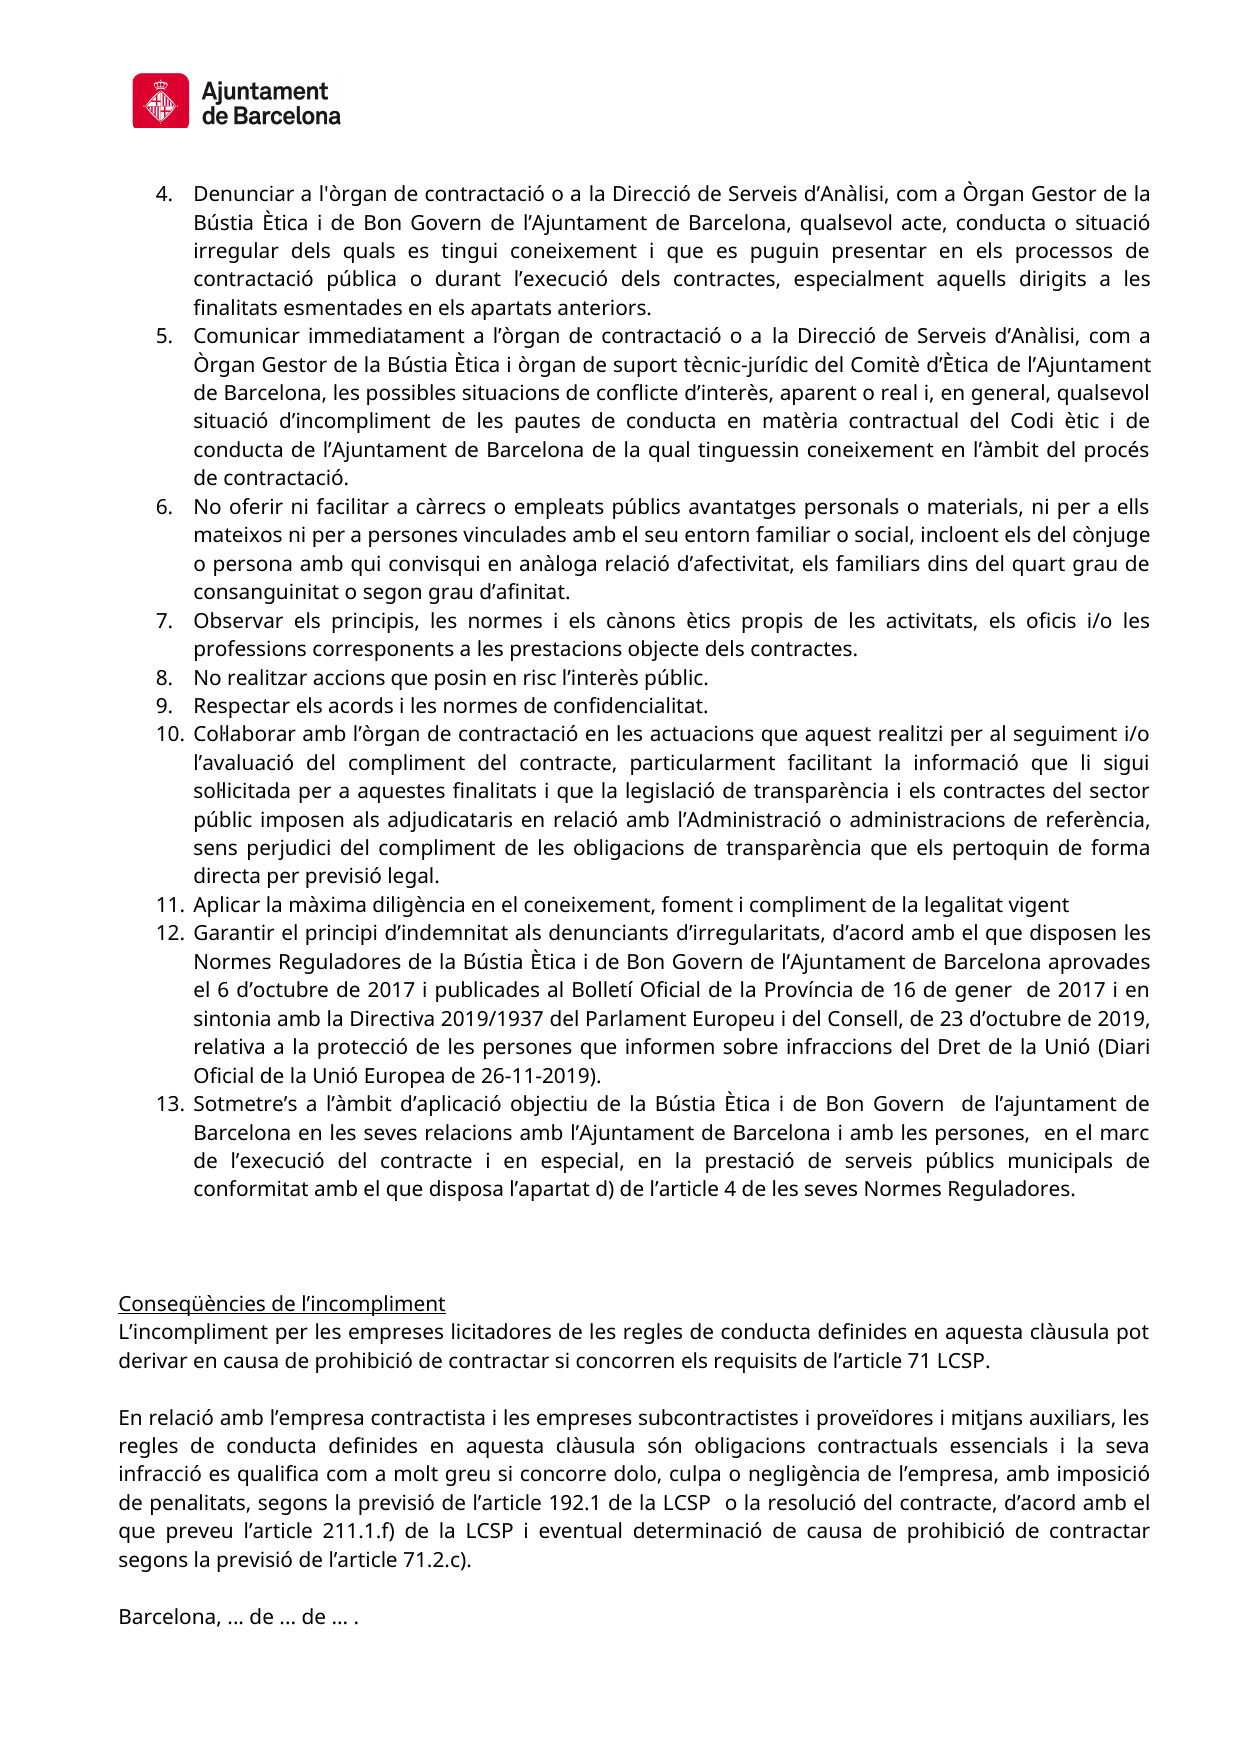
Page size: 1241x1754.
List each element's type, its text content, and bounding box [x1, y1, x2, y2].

text En relació amb l’empresa contractista i les empreses subcontractistes i proveïdores i mitjans auxiliars, les regles de conducta definides en aquesta clàusula són obligacions contractuals essencials i la seva infracció es qualifica com a molt greu si concorre dolo, culpa o negligència de l’empresa, amb imposició de penalitats, segons la previsió de l’article 192.1 de la LCSP o la resolució del contracte, d’acord amb el que preveu l’article 211.1.f) de la LCSP i eventual determinació de causa de prohibició de contractar segons la previsió de l’article 71.2.c). [118, 1403, 1152, 1573]
list Denunciar a l'òrgan de contractació o a la Direcció de Serveis d’Anàlisi, com a Òrgan Gestor de la Bústia Ètica i de Bon Govern de l’Ajuntament de Barcelona, qualsevol acte, conducta o situació irregular dels quals es tingui coneixement i que es puguin presentar en els processos de contractació pública o durant l’execució dels contractes, especialment aquells dirigits a les finalitats esmentades en els apartats anteriors. [156, 179, 1152, 321]
text Conseqüències de l’incompliment [118, 1289, 1152, 1317]
list Sotmetre’s a l’àmbit d’aplicació objectiu de la Bústia Ètica i de Bon Govern de l’ajuntament de Barcelona en les seves relacions amb l’Ajuntament de Barcelona i amb les persones, en el marc de l’execució del contracte i en especial, en la prestació de serveis públics municipals de conformitat amb el que disposa l’apartat d) de l’article 4 de les seves Normes Reguladores. [156, 1089, 1152, 1203]
list Comunicar immediatament a l’òrgan de contractació o a la Direcció de Serveis d’Anàlisi, com a Òrgan Gestor de la Bústia Ètica i òrgan de suport tècnic-jurídic del Comitè d’Ètica de l’Ajuntament de Barcelona, les possibles situacions de conflicte d’interès, aparent o real i, en general, qualsevol situació d’incompliment de les pautes de conducta en matèria contractual del Codi ètic i de conducta de l’Ajuntament de Barcelona de la qual tinguessin coneixement en l’àmbit del procés de contractació. [156, 321, 1152, 492]
text L’incompliment per les empreses licitadores de les regles de conducta definides en aquesta clàusula pot derivar en causa de prohibició de contractar si concorren els requisits de l’article 71 LCSP. [118, 1317, 1152, 1374]
picture [132, 73, 341, 128]
list Observar els principis, les normes i els cànons ètics propis de les activitats, els oficis i/o les professions corresponents a les prestacions objecte dels contractes. [156, 606, 1152, 663]
text Barcelona, ... de ... de ... . [118, 1602, 1152, 1630]
list No realitzar accions que posin en risc l’interès públic. [156, 663, 1152, 691]
list Garantir el principi d’indemnitat als denunciants d’irregularitats, d’acord amb el que disposen les Normes Reguladores de la Bústia Ètica i de Bon Govern de l’Ajuntament de Barcelona aprovades el 6 d’octubre de 2017 i publicades al Bolletí Oficial de la Província de 16 de gener de 2017 i en sintonia amb la Directiva 2019/1937 del Parlament Europeu i del Consell, de 23 d’octubre de 2019, relativa a la protecció de les persones que informen sobre infraccions del Dret de la Unió (Diari Oficial de la Unió Europea de 26-11-2019). [156, 918, 1152, 1089]
list Col·laborar amb l’òrgan de contractació en les actuacions que aquest realitzi per al seguiment i/o l’avaluació del compliment del contracte, particularment facilitant la informació que li sigui sol·licitada per a aquestes finalitats i que la legislació de transparència i els contractes del sector públic imposen als adjudicataris en relació amb l’Administració o administracions de referència, sens perjudici del compliment de les obligacions de transparència que els pertoquin de forma directa per previsió legal. [156, 719, 1152, 890]
list Respectar els acords i les normes de confidencialitat. [156, 691, 1152, 719]
list No oferir ni facilitar a càrrecs o empleats públics avantatges personals o materials, ni per a ells mateixos ni per a persones vinculades amb el seu entorn familiar o social, incloent els del cònjuge o persona amb qui convisqui en anàloga relació d’afectivitat, els familiars dins del quart grau de consanguinitat o segon grau d’afinitat. [156, 492, 1152, 606]
list Aplicar la màxima diligència en el coneixement, foment i compliment de la legalitat vigent [156, 890, 1152, 918]
